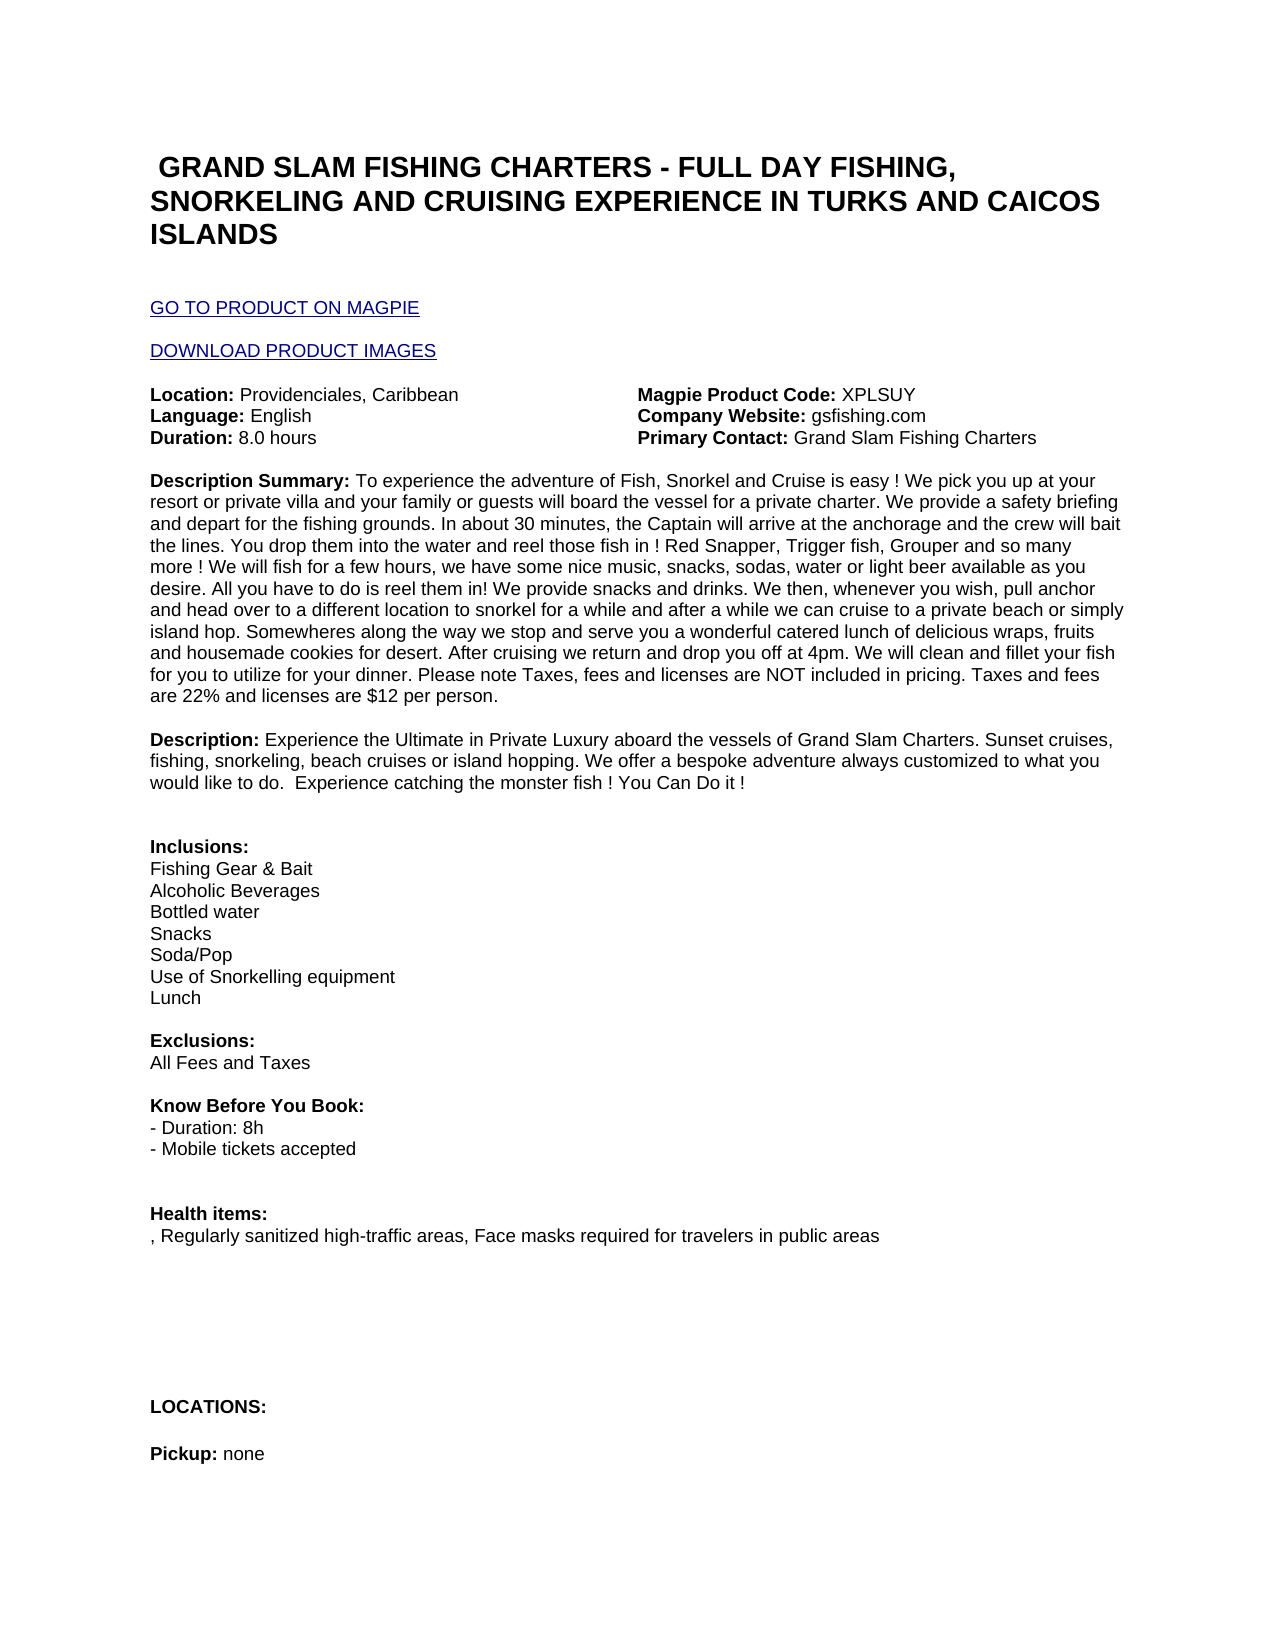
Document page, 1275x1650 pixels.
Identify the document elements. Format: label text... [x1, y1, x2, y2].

table_header Magpie Product Code: XPLSUY Company Website: gsfishing.com Primary Contact: Grand Slam Fishing Charters [626, 384, 1114, 448]
text Bottled water [150, 901, 1125, 922]
text Know Before You Book: [150, 1095, 1125, 1117]
table_header Location: Providenciales, Caribbean Language: English Duration: 8.0 hours [139, 384, 626, 448]
text Use of Snorkelling equipment [150, 966, 1125, 987]
text Inclusions: [150, 836, 1125, 858]
text Alcoholic Beverages [150, 879, 1125, 901]
text Exclusions: [150, 1030, 1125, 1052]
text Lunch [150, 987, 1125, 1009]
text - Duration: 8h [150, 1117, 1125, 1138]
text DOWNLOAD PRODUCT IMAGES [150, 340, 1125, 362]
text Pickup: none [150, 1442, 1125, 1464]
text - Mobile tickets accepted [150, 1138, 1125, 1160]
text GO TO PRODUCT ON MAGPIE [150, 297, 1125, 319]
text All Fees and Taxes [150, 1052, 1125, 1073]
text Health items: [150, 1203, 1125, 1224]
text Fishing Gear & Bait [150, 858, 1125, 879]
text , Regularly sanitized high-traffic areas, Face masks required for travelers in public areas [150, 1224, 1125, 1246]
text Soda/Pop [150, 944, 1125, 966]
text Description Summary: To experience the adventure of Fish, Snorkel and Cruise is easy ! We pick you up at your resort or private villa and your family or guests will board the vessel for a private charter. We provide a safety briefing and depart for the fishing grounds. In about 30 minutes, the Captain will arrive at the anchorage and the crew will bait the lines. You drop them into the water and reel those fish in ! Red Snapper, Trigger fish, Grouper and so many more ! We will fish for a few hours, we have some nice music, snacks, sodas, water or light beer available as you desire. All you have to do is reel them in! We provide snacks and drinks. We then, whenever you wish, pull anchor and head over to a different location to snorkel for a while and after a while we can cruise to a private beach or simply island hop. Somewheres along the way we stop and serve you a wonderful catered lunch of delicious wraps, fruits and housemade cookies for desert. After cruising we return and drop you off at 4pm. We will clean and fillet your fish for you to utilize for your dinner. Please note Taxes, fees and licenses are NOT included in pricing. Taxes and fees are 22% and licenses are $12 per person. [150, 470, 1125, 707]
subtitle Locations: [150, 1396, 1125, 1418]
text Snacks [150, 922, 1125, 944]
text Description: Experience the Ultimate in Private Luxury aboard the vessels of Grand Slam Charters. Sunset cruises, fishing, snorkeling, beach cruises or island hopping. We offer a bespoke adventure always customized to what you would like to do. Experience catching the monster fish ! You Can Do it ! [150, 728, 1125, 793]
subtitle Grand Slam Fishing Charters - Full Day Fishing, Snorkeling and Cruising Experience in Turks and Caicos Islands [150, 150, 1125, 251]
